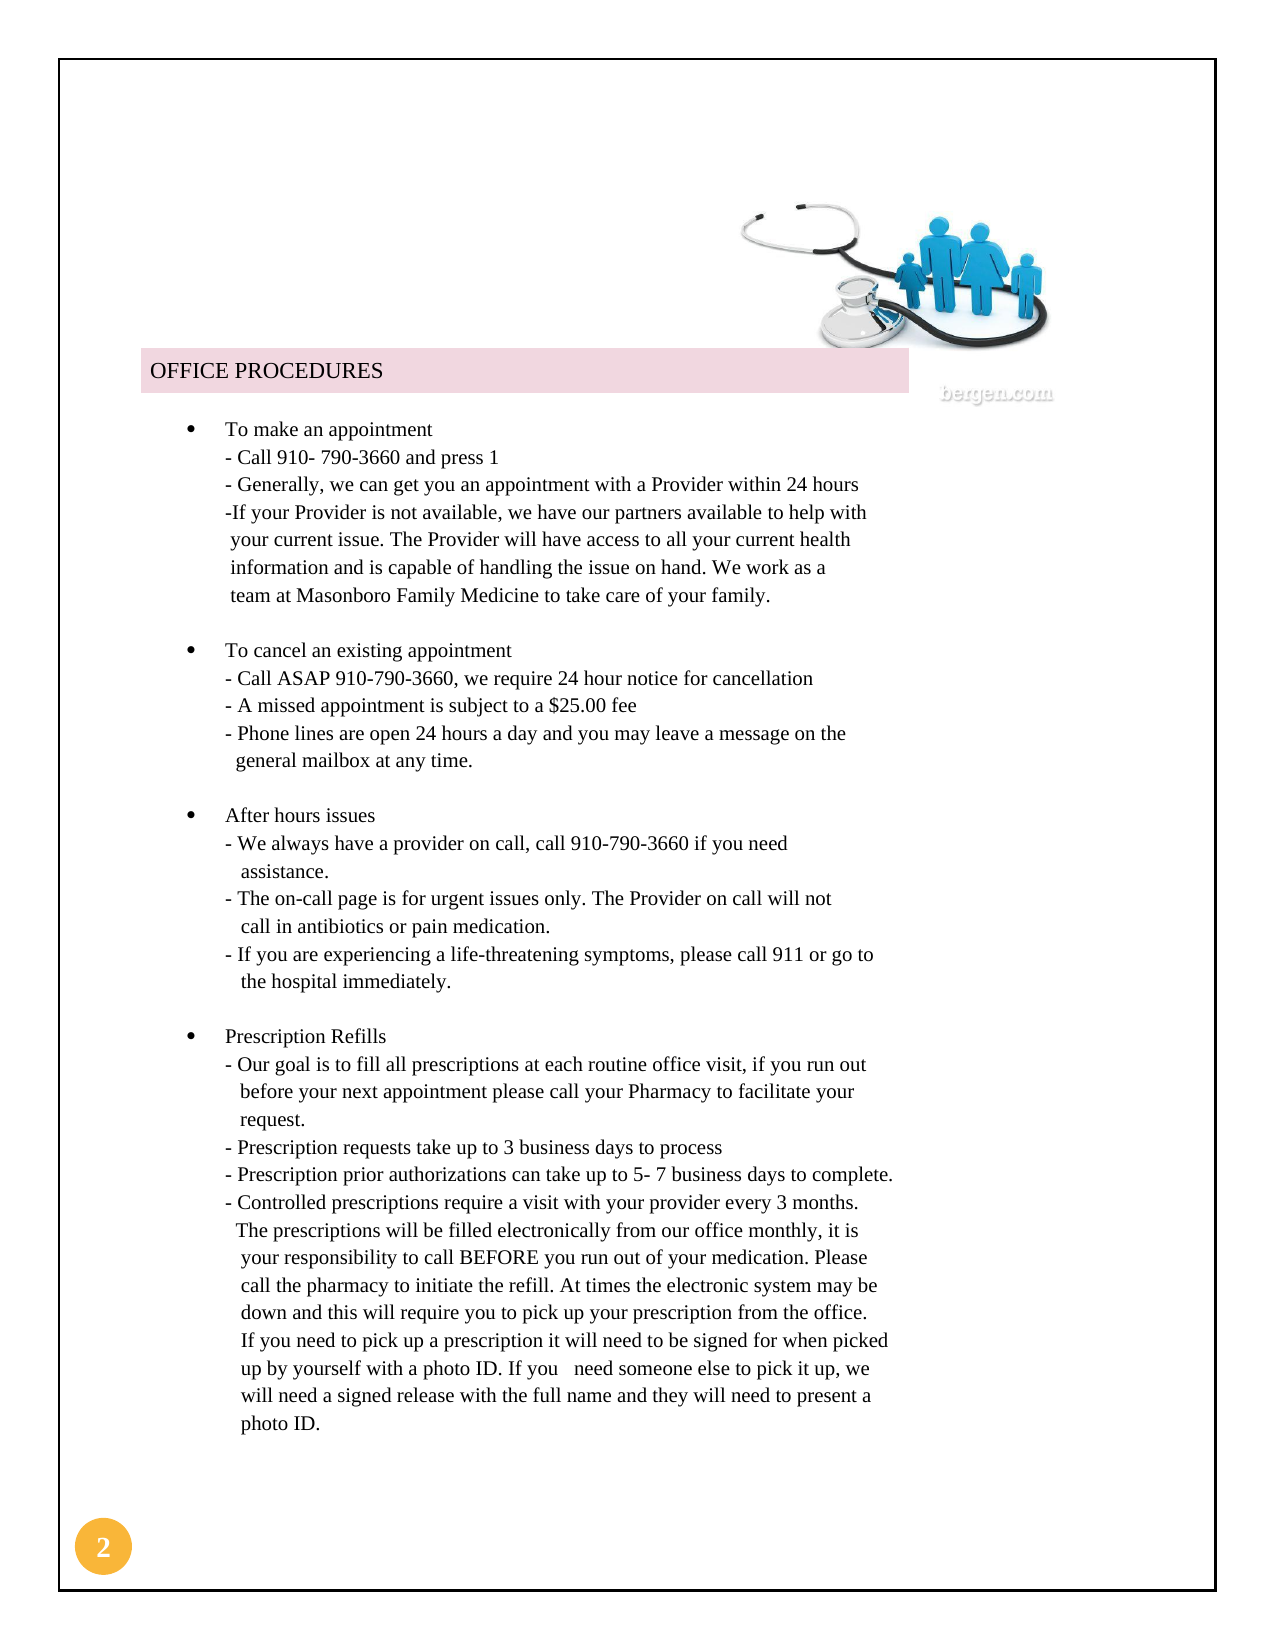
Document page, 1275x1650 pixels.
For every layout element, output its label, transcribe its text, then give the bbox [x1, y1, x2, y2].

list To cancel an existing appointment [187, 638, 900, 662]
list - We always have a provider on call, call 910-790-3660 if you need [225, 831, 900, 855]
list general mailbox at any time. [225, 748, 900, 772]
list - If you are experiencing a life-threatening symptoms, please call 911 or go to [225, 941, 900, 966]
list call in antibiotics or pain medication. [225, 914, 900, 938]
list team at Masonboro Family Medicine to take care of your family. [225, 583, 900, 607]
list photo ID. [225, 1411, 900, 1435]
list call the pharmacy to initiate the refill. At times the electronic system may be [225, 1273, 900, 1297]
list - Phone lines are open 24 hours a day and you may leave a message on the [225, 721, 900, 745]
list - The on-call page is for urgent issues only. The Provider on call will not [225, 886, 900, 910]
list - Controlled prescriptions require a visit with your provider every 3 months. [225, 1190, 900, 1214]
list Prescription Refills [187, 1024, 900, 1048]
list before your next appointment please call your Pharmacy to facilitate your request. [240, 1079, 900, 1131]
list down and this will require you to pick up your prescription from the office. [225, 1300, 900, 1324]
picture [729, 165, 1061, 413]
list your responsibility to call BEFORE you run out of your medication. Please [225, 1245, 900, 1269]
list - Prescription prior authorizations can take up to 5- 7 business days to complete. [225, 1162, 900, 1186]
list the hospital immediately. [225, 969, 900, 993]
list - Generally, we can get you an appointment with a Provider within 24 hours [225, 472, 900, 496]
list If you need to pick up a prescription it will need to be signed for when picked [225, 1328, 900, 1352]
list To make an appointment [187, 417, 900, 441]
list - Our goal is to fill all prescriptions at each routine office visit, if you run out [225, 1052, 900, 1076]
list - Call ASAP 910-790-3660, we require 24 hour notice for cancellation [225, 665, 900, 689]
list After hours issues [187, 803, 900, 827]
list The prescriptions will be filled electronically from our office monthly, it is [225, 1217, 900, 1242]
list -If your Provider is not available, we have our partners available to help with [225, 500, 900, 524]
list your current issue. The Provider will have access to all your current health [225, 527, 900, 551]
list information and is capable of handling the issue on hand. We work as a [225, 555, 900, 579]
list will need a signed release with the full name and they will need to present a [225, 1383, 900, 1407]
list - Call 910- 790-3660 and press 1 [225, 444, 900, 469]
list assistance. [225, 859, 900, 883]
list up by yourself with a photo ID. If you need someone else to pick it up, we [225, 1356, 900, 1379]
list - Prescription requests take up to 3 business days to process [225, 1135, 900, 1159]
list - A missed appointment is subject to a $25.00 fee [225, 693, 900, 717]
subtitle Office Procedures [142, 349, 908, 392]
